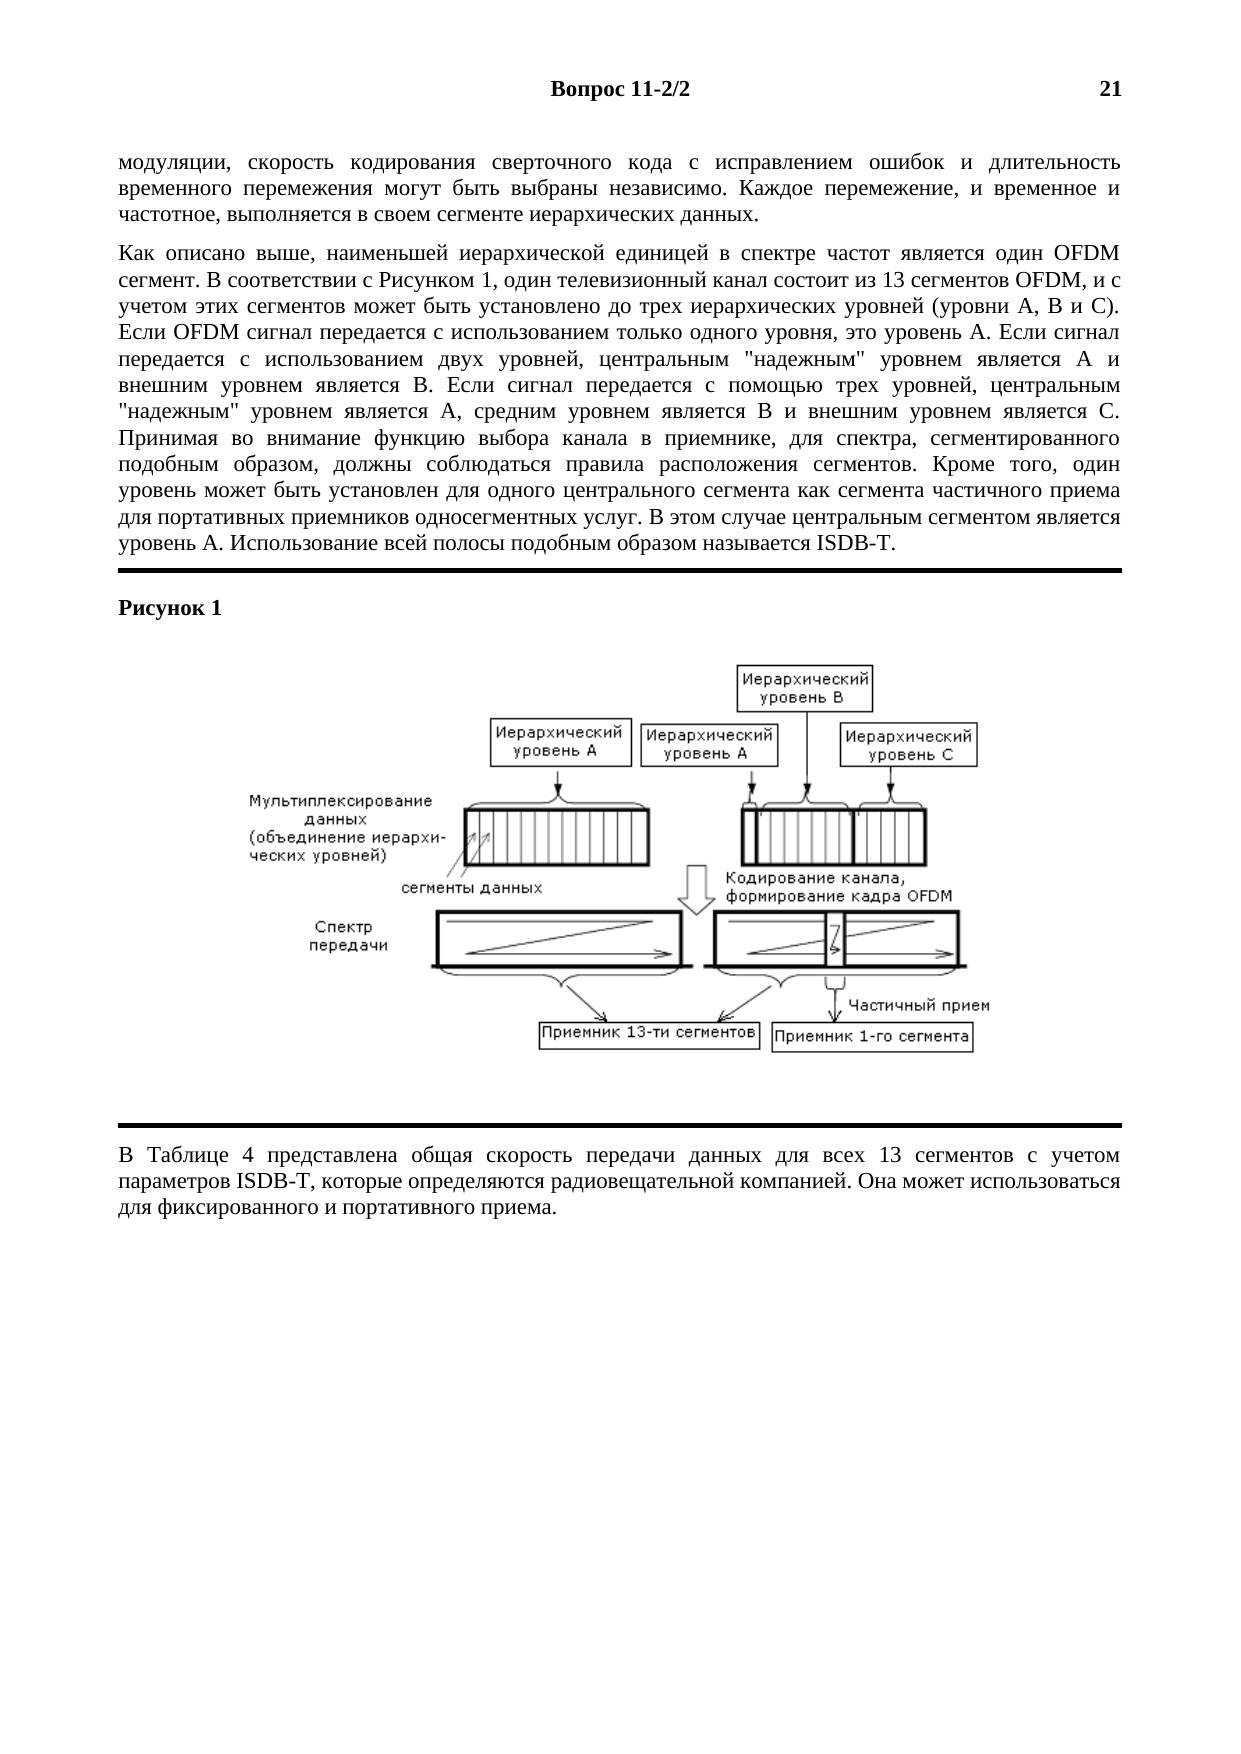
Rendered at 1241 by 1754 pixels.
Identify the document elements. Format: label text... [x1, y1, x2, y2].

text В Таблице 4 представлена общая скорость передачи данных для всех 13 сегментов с учетом параметров ISDB-T, которые определяются радиовещательной компанией. Она может использоваться для фиксированного и портативного приема. [118, 1141, 1122, 1220]
title Рисунок 1 [118, 573, 1122, 620]
text Как описано выше, наименьшей иерархической единицей в спектре частот является один OFDM сегмент. В соответствии с Рисунком 1, один телевизионный канал состоит из 13 сегментов OFDM, и с учетом этих сегментов может быть установлено до трех иерархических уровней (уровни А, В и С). Если OFDM сигнал передается с использованием только одного уровня, это уровень А. Если сигнал передается с использованием двух уровней, центральным "надежным" уровнем является А и внешним уровнем является B. Если сигнал передается с помощью трех уровней, центральным "надежным" уровнем является А, средним уровнем является B и внешним уровнем является C. Принимая во внимание функцию выбора канала в приемнике, для спектра, сегментированного подобным образом, должны соблюдаться правила расположения сегментов. Кроме того, один уровень может быть установлен для одного центрального сегмента как сегмента частичного приема для портативных приемников односегментных услуг. В этом случае центральным сегментом является уровень А. Использование всей полосы подобным образом называется ISDB-T. [118, 239, 1122, 556]
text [118, 148, 1122, 227]
picture [224, 645, 1017, 1071]
